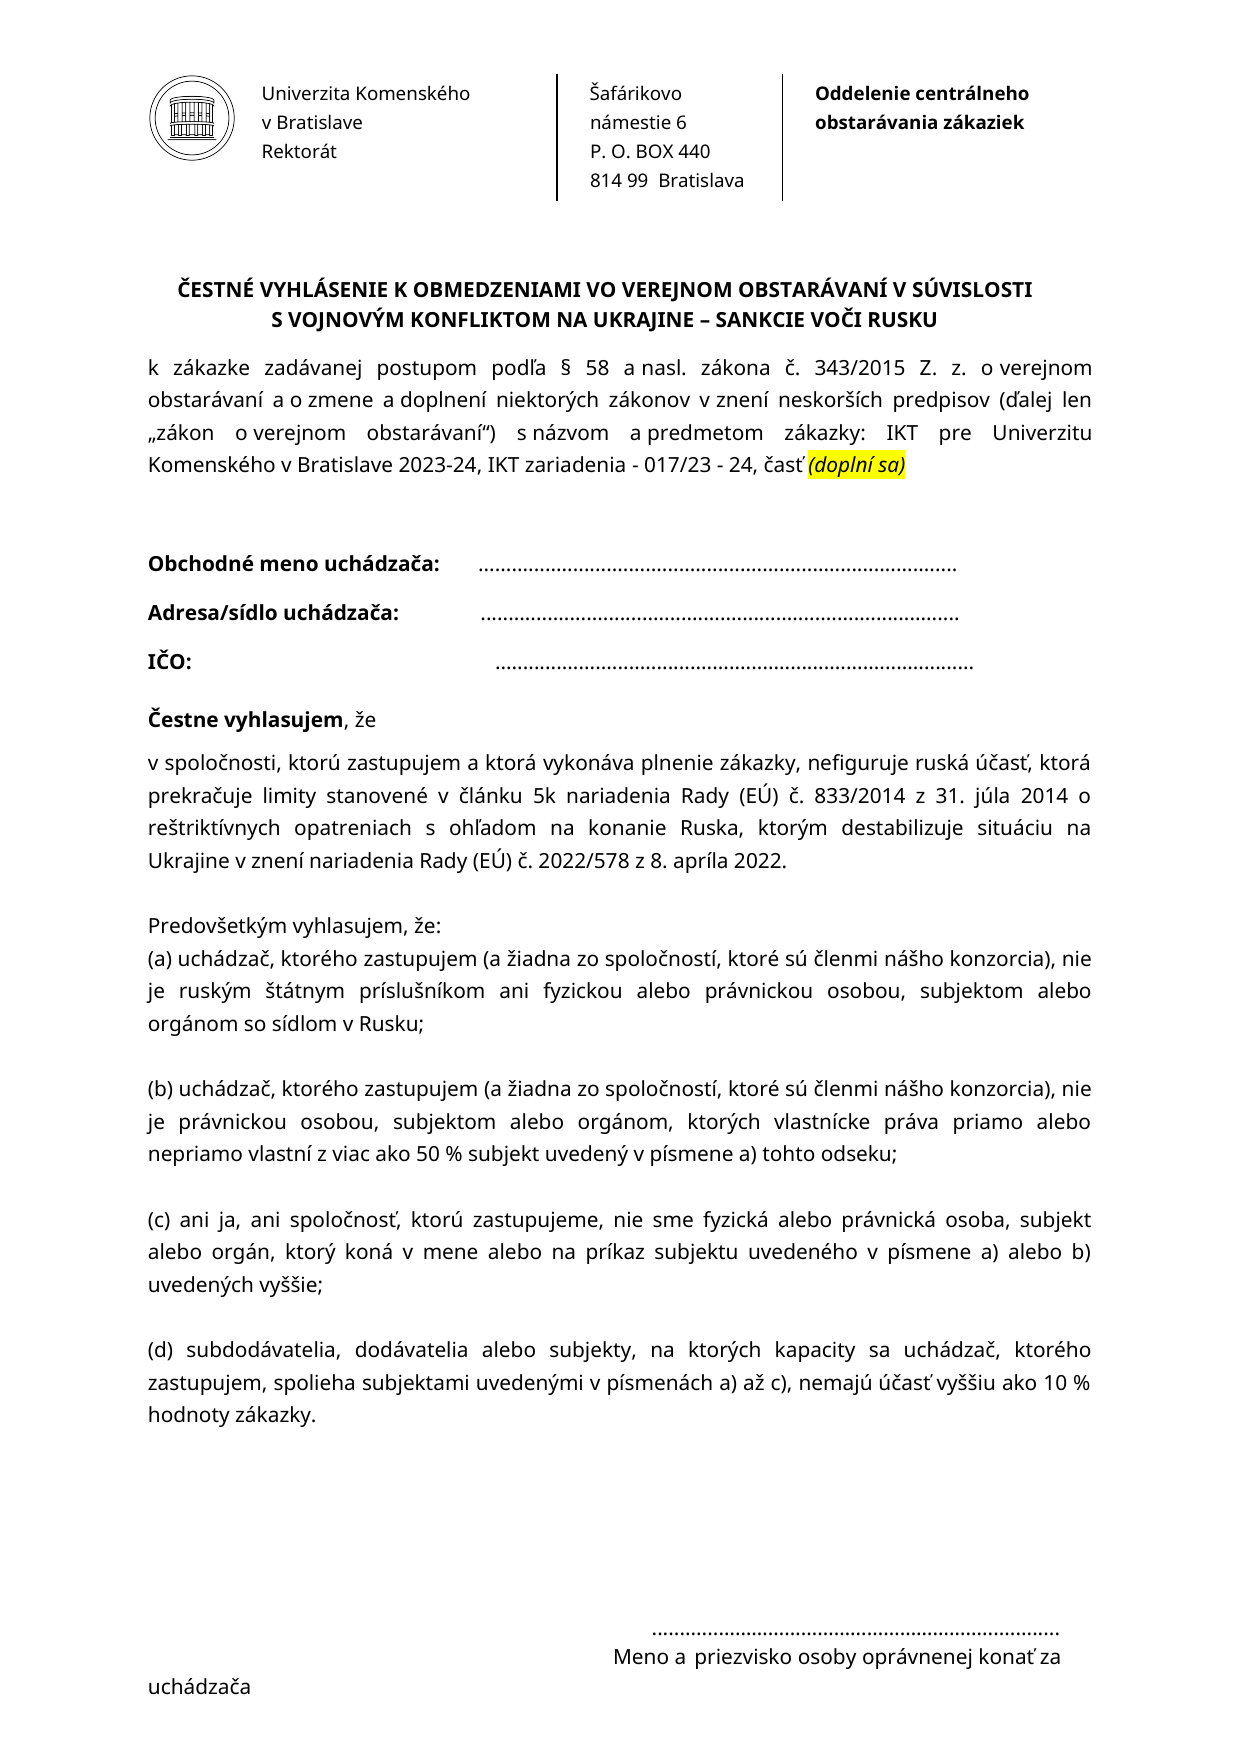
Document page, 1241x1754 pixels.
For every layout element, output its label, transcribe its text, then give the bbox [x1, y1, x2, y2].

text (c) ani ja, ani spoločnosť, ktorú zastupujeme, nie sme fyzická alebo právnická osoba, subjekt alebo orgán, ktorý koná v mene alebo na príkaz subjektu uvedeného v písmene a) alebo b) uvedených vyššie; [148, 1205, 1093, 1298]
text Meno a priezvisko osoby oprávnenej konať za uchádzača [148, 1642, 1061, 1701]
text ............………………………………………….............. [148, 1613, 1093, 1642]
text Čestné vyhlásenie K obmedzeniami vo verejnom obstarávaní v súvislosti s vojnovým konfliktom na ukrajine – sankcie voči Rusku [148, 275, 1061, 334]
text v spoločnosti, ktorú zastupujem a ktorá vykonáva plnenie zákazky, nefiguruje ruská účasť, ktorá prekračuje limity stanovené v článku 5k nariadenia Rady (EÚ) č. 833/2014 z 31. júla 2014 o reštriktívnych opatreniach s ohľadom na konanie Ruska, ktorým destabilizuje situáciu na Ukrajine v znení nariadenia Rady (EÚ) č. 2022/578 z 8. apríla 2022. [148, 748, 1093, 874]
text Predovšetkým vyhlasujem, že: [148, 911, 1093, 940]
text Adresa/sídlo uchádzača: ...................................................................................... [148, 598, 1061, 627]
text IČO: ...................................................................................... [148, 647, 1061, 676]
text (a) uchádzač, ktorého zastupujem (a žiadna zo spoločností, ktoré sú členmi nášho konzorcia), nie je ruským štátnym príslušníkom ani fyzickou alebo právnickou osobou, subjektom alebo orgánom so sídlom v Rusku; [148, 944, 1093, 1037]
text Obchodné meno uchádzača: ...................................................................................... [148, 549, 1061, 577]
text Čestne vyhlasujem, že [148, 705, 1093, 733]
picture [147, 73, 237, 163]
text k zákazke zadávanej postupom podľa § 58 a nasl. zákona č. 343/2015 Z. z. o verejnom obstarávaní a o zmene a doplnení niektorých zákonov v znení neskorších predpisov (ďalej len „zákon o verejnom obstarávaní“) s názvom a predmetom zákazky: IKT pre Univerzitu Komenského v Bratislave 2023-24, IKT zariadenia - 017/23 - 24, časť (doplní sa) [148, 353, 1093, 479]
text (d) subdodávatelia, dodávatelia alebo subjekty, na ktorých kapacity sa uchádzač, ktorého zastupujem, spolieha subjektami uvedenými v písmenách a) až c), nemajú účasť vyššiu ako 10 % hodnoty zákazky. [148, 1335, 1093, 1429]
text (b) uchádzač, ktorého zastupujem (a žiadna zo spoločností, ktoré sú členmi nášho konzorcia), nie je právnickou osobou, subjektom alebo orgánom, ktorých vlastnícke práva priamo alebo nepriamo vlastní z viac ako 50 % subjekt uvedený v písmene a) tohto odseku; [148, 1074, 1093, 1168]
